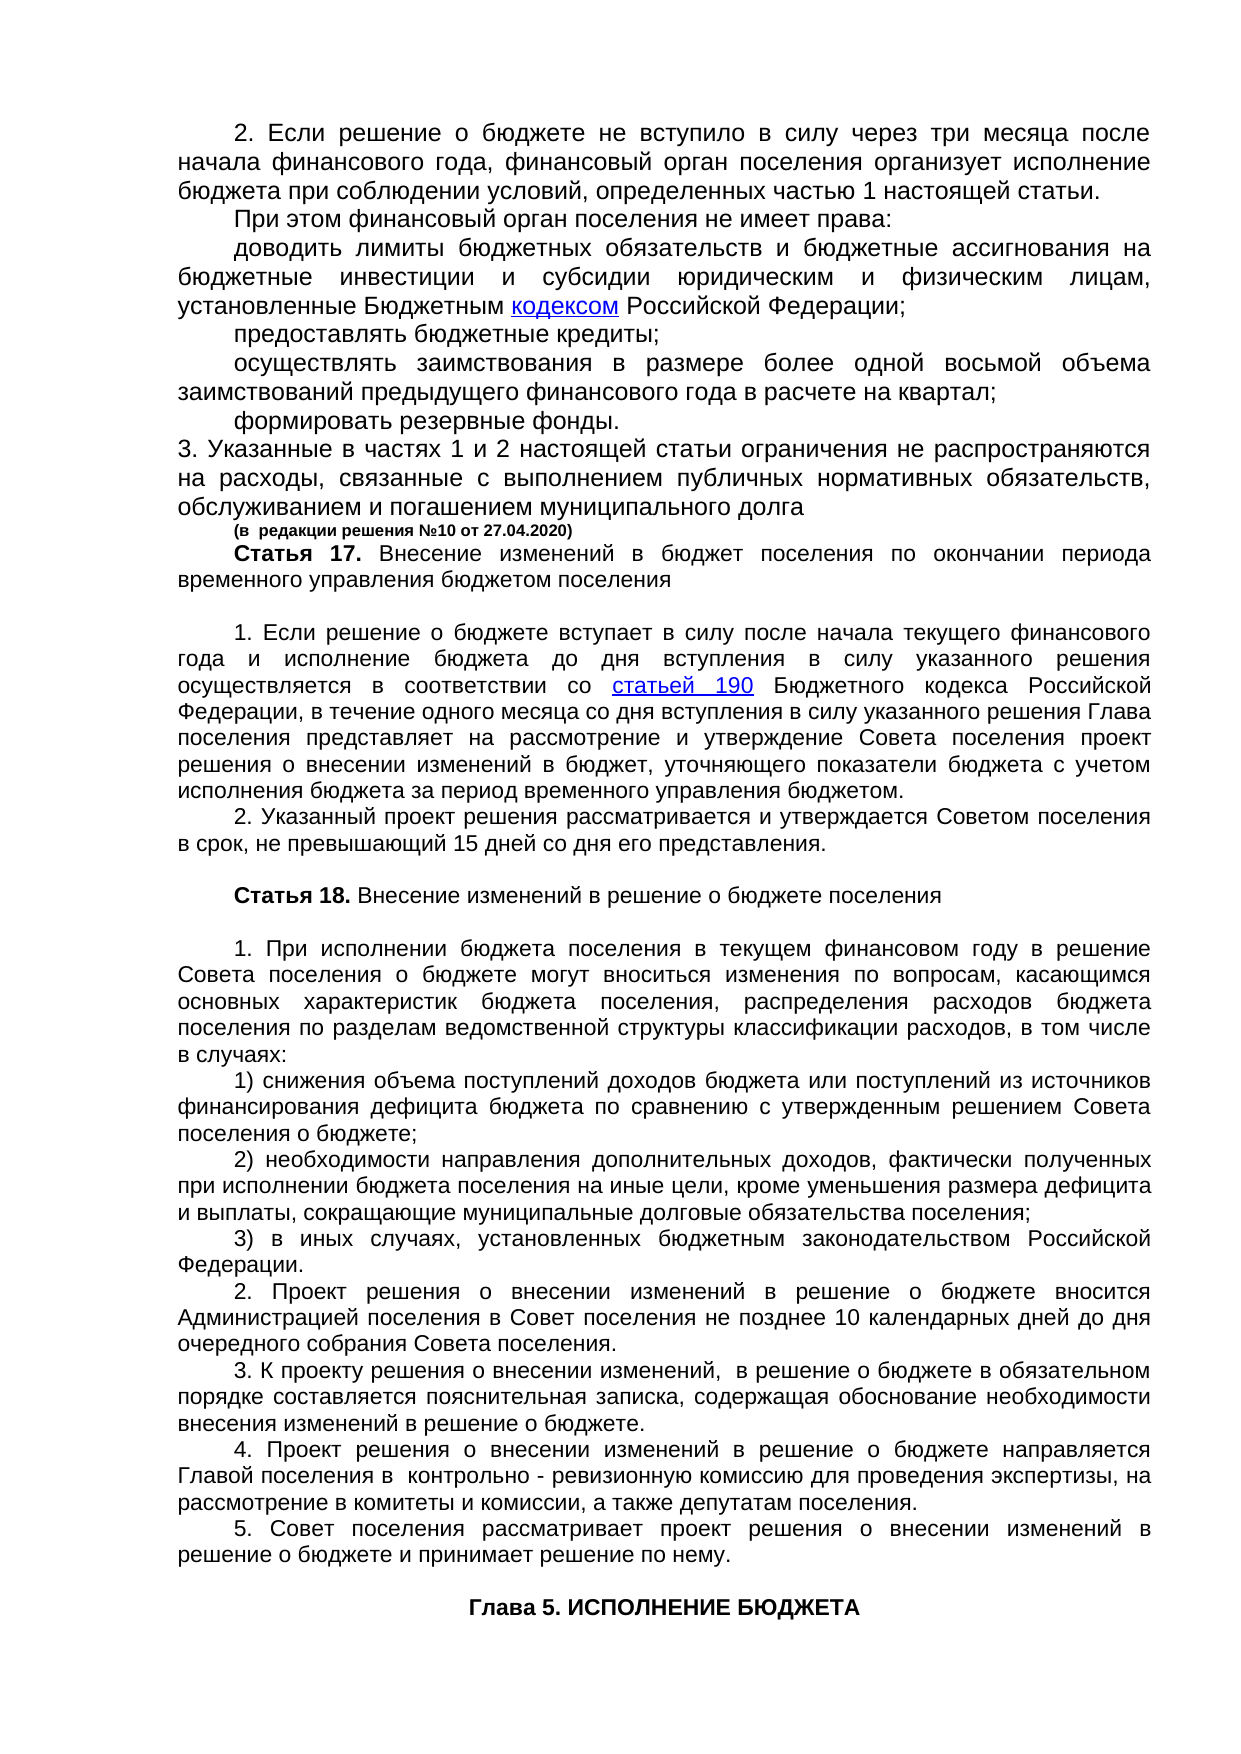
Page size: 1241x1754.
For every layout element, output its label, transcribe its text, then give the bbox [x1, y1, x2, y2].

text формировать резервные фонды. [177, 406, 1152, 434]
text 5. Совет поселения рассматривает проект решения о внесении изменений в решение о бюджете и принимает решение по нему. [177, 1515, 1152, 1568]
text Статья 17. Внесение изменений в бюджет поселения по окончании периода временного управления бюджетом поселения [177, 540, 1152, 592]
text 2. Указанный проект решения рассматривается и утверждается Советом поселения в срок, не превышающий 15 дней со дня его представления. [177, 803, 1152, 856]
text 2) необходимости направления дополнительных доходов, фактически полученных при исполнении бюджета поселения на иные цели, кроме уменьшения размера дефицита и выплаты, сокращающие муниципальные долговые обязательства поселения; [177, 1146, 1152, 1225]
text 3. К проекту решения о внесении изменений, в решение о бюджете в обязательном порядке составляется пояснительная записка, содержащая обоснование необходимости внесения изменений в решение о бюджете. [177, 1357, 1152, 1436]
text 1. Если решение о бюджете вступает в силу после начала текущего финансового года и исполнение бюджета до дня вступления в силу указанного решения осуществляется в соответствии со статьей 190 Бюджетного кодекса Российской Федерации, в течение одного месяца со дня вступления в силу указанного решения Глава поселения представляет на рассмотрение и утверждение Совета поселения проект решения о внесении изменений в бюджет, уточняющего показатели бюджета с учетом исполнения бюджета за период временного управления бюджетом. [177, 619, 1152, 803]
text Статья 18. Внесение изменений в решение о бюджете поселения [177, 882, 1152, 909]
text 2. Если решение о бюджете не вступило в силу через три месяца после начала финансового года, финансовый орган поселения организует исполнение бюджета при соблюдении условий, определенных частью 1 настоящей статьи. [177, 118, 1152, 204]
text 1) снижения объема поступлений доходов бюджета или поступлений из источников финансирования дефицита бюджета по сравнению с утвержденным решением Совета поселения о бюджете; [177, 1067, 1152, 1146]
text (в редакции решения №10 от 27.04.2020) [177, 521, 1152, 540]
text 4. Проект решения о внесении изменений в решение о бюджете направляется Главой поселения в контрольно - ревизионную комиссию для проведения экспертизы, на рассмотрение в комитеты и комиссии, а также депутатам поселения. [177, 1436, 1152, 1515]
text осуществлять заимствования в размере более одной восьмой объема заимствований предыдущего финансового года в расчете на квартал; [177, 348, 1152, 406]
text 1. При исполнении бюджета поселения в текущем финансовом году в решение Совета поселения о бюджете могут вноситься изменения по вопросам, касающимся основных характеристик бюджета поселения, распределения расходов бюджета поселения по разделам ведомственной структуры классификации расходов, в том числе в случаях: [177, 935, 1152, 1067]
text предоставлять бюджетные кредиты; [177, 319, 1152, 348]
text 3. Указанные в частях 1 и 2 настоящей статьи ограничения не распространяются на расходы, связанные с выполнением публичных нормативных обязательств, обслуживанием и погашением муниципального долга [177, 434, 1152, 521]
text 2. Проект решения о внесении изменений в решение о бюджете вносится Администрацией поселения в Совет поселения не позднее 10 календарных дней до дня очередного собрания Совета поселения. [177, 1278, 1152, 1357]
text Глава 5. ИСПОЛНЕНИЕ БЮДЖЕТА [177, 1594, 1152, 1620]
text 3) в иных случаях, установленных бюджетным законодательством Российской Федерации. [177, 1225, 1152, 1278]
text При этом финансовый орган поселения не имеет права: [177, 204, 1152, 233]
text доводить лимиты бюджетных обязательств и бюджетные ассигнования на бюджетные инвестиции и субсидии юридическим и физическим лицам, установленные Бюджетным кодексом Российской Федерации; [177, 233, 1152, 319]
